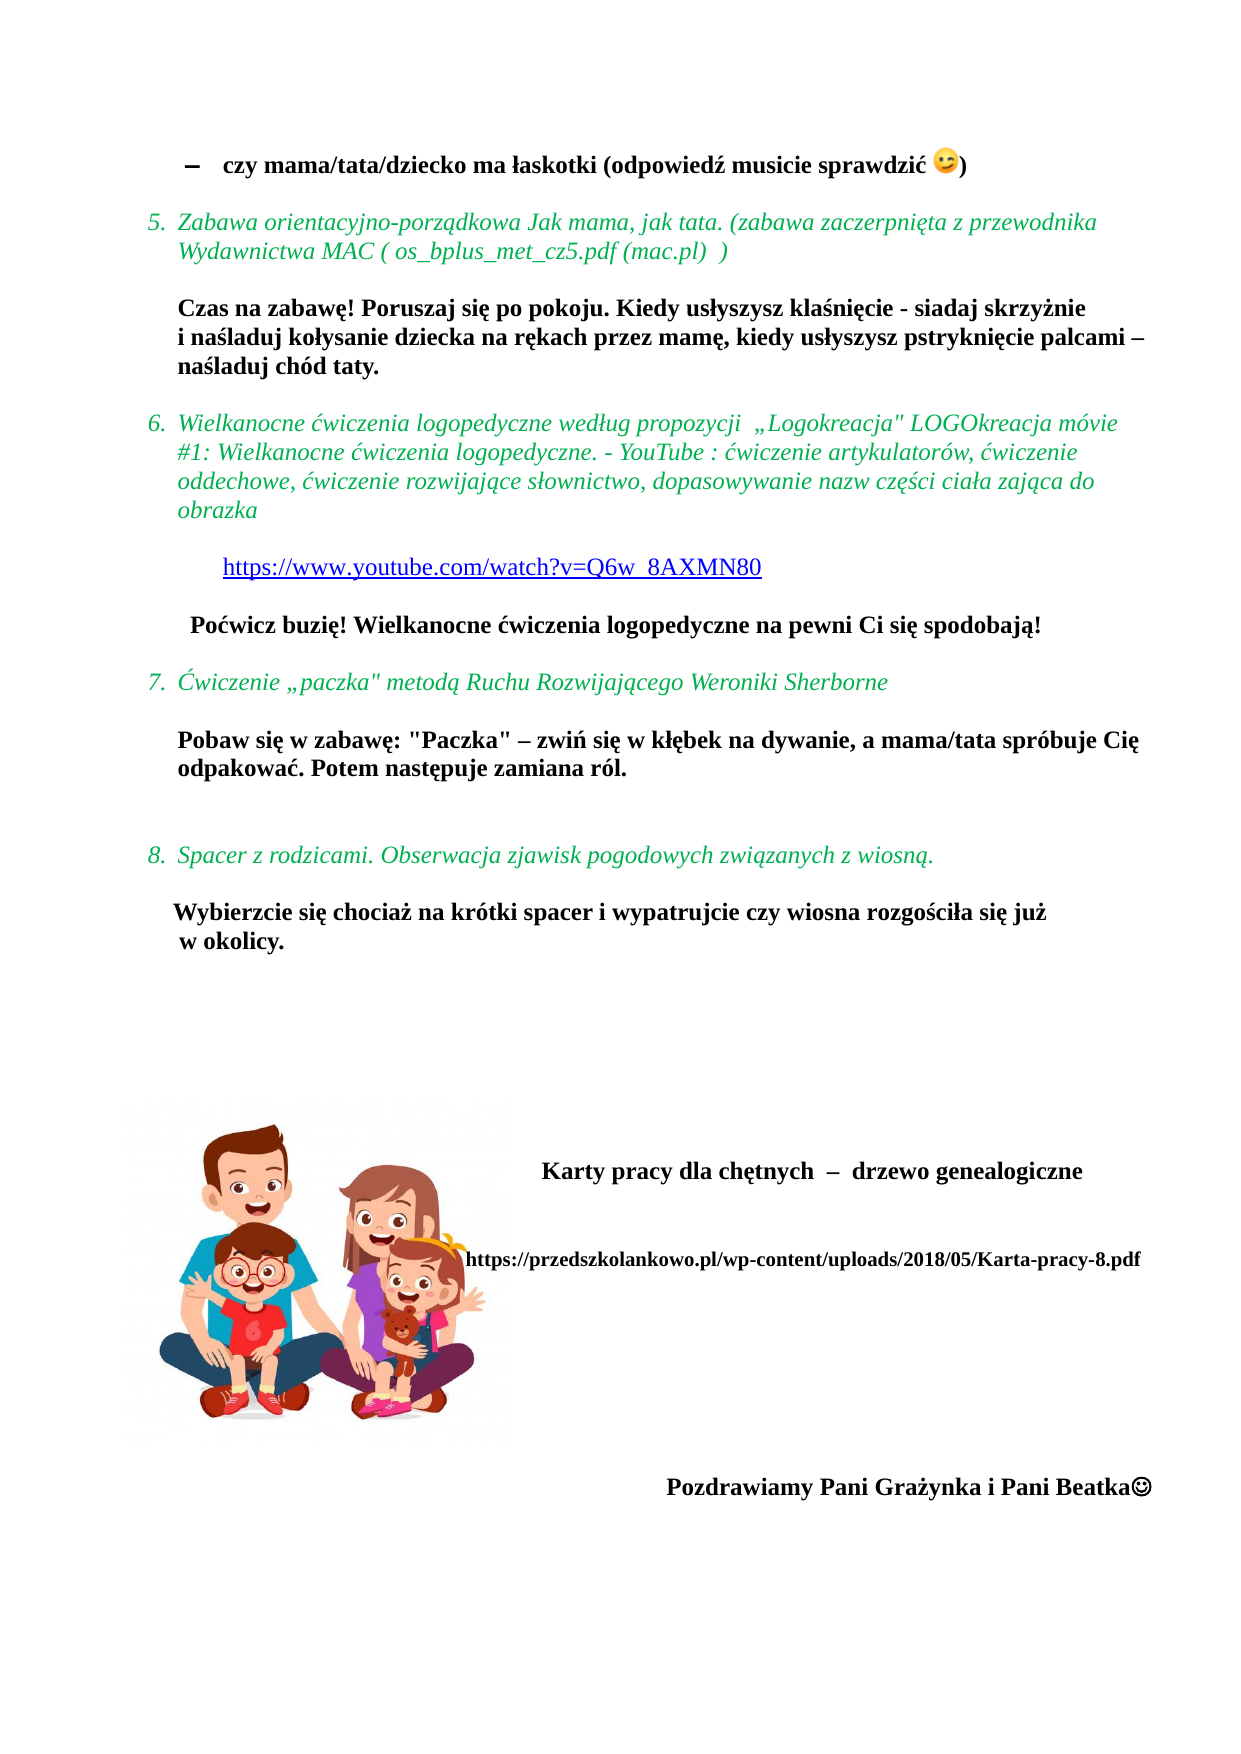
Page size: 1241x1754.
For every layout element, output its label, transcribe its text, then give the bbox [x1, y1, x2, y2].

list Zabawa orientacyjno-porządkowa Jak mama, jak tata. (zabawa zaczerpnięta z przewodnika Wydawnictwa MAC ( os_bplus_met_cz5.pdf (mac.pl) ) [148, 207, 1152, 265]
text Pozdrawiamy Pani Grażynka i Pani Beatka [148, 1472, 1152, 1501]
text Pobaw się w zabawę: "Paczka" – zwiń się w kłębek na dywanie, a mama/tata spróbuje Cię odpakować. Potem następuje zamiana ról. [177, 725, 1152, 782]
text Poćwicz buzię! Wielkanocne ćwiczenia logopedyczne na pewni Ci się spodobają! [148, 610, 1152, 638]
list czy mama/tata/dziecko ma łaskotki (odpowiedź musicie sprawdzić ) [959, 148, 1152, 178]
picture [123, 1101, 514, 1444]
text Wybierzcie się chociaż na krótki spacer i wypatrujcie czy wiosna rozgościła się już [148, 897, 1152, 926]
list https://www.youtube.com/watch?v=Q6w_8AXMN80 [223, 552, 1152, 581]
text https://przedszkolankowo.pl/wp-content/uploads/2018/05/Karta-pracy-8.pdf [148, 1242, 1152, 1271]
list Wielkanocne ćwiczenia logopedyczne według propozycji „Logokreacja" LOGOkreacja móvie #1: Wielkanocne ćwiczenia logopedyczne. - YouTube : ćwiczenie artykulatorów, ćwiczenie oddechowe, ćwiczenie rozwijające słownictwo, dopasowywanie nazw części ciała zająca do obrazka [148, 408, 1152, 523]
text Czas na zabawę! Poruszaj się po pokoju. Kiedy usłyszysz klaśnięcie - siadaj skrzyżnie i naśladuj kołysanie dziecka na rękach przez mamę, kiedy usłyszysz pstryknięcie palcami – naśladuj chód taty. [177, 293, 1152, 380]
list czy mama/tata/dziecko ma łaskotki (odpowiedź musicie sprawdzić ) [185, 148, 962, 178]
picture [933, 147, 959, 174]
list Ćwiczenie „paczka" metodą Ruchu Rozwijającego Weroniki Sherborne [148, 667, 1152, 696]
text Karty pracy dla chętnych – drzewo genealogiczne [148, 1156, 1152, 1185]
list Spacer z rodzicami. Obserwacja zjawisk pogodowych związanych z wiosną. [148, 840, 1152, 868]
text w okolicy. [148, 926, 1152, 955]
